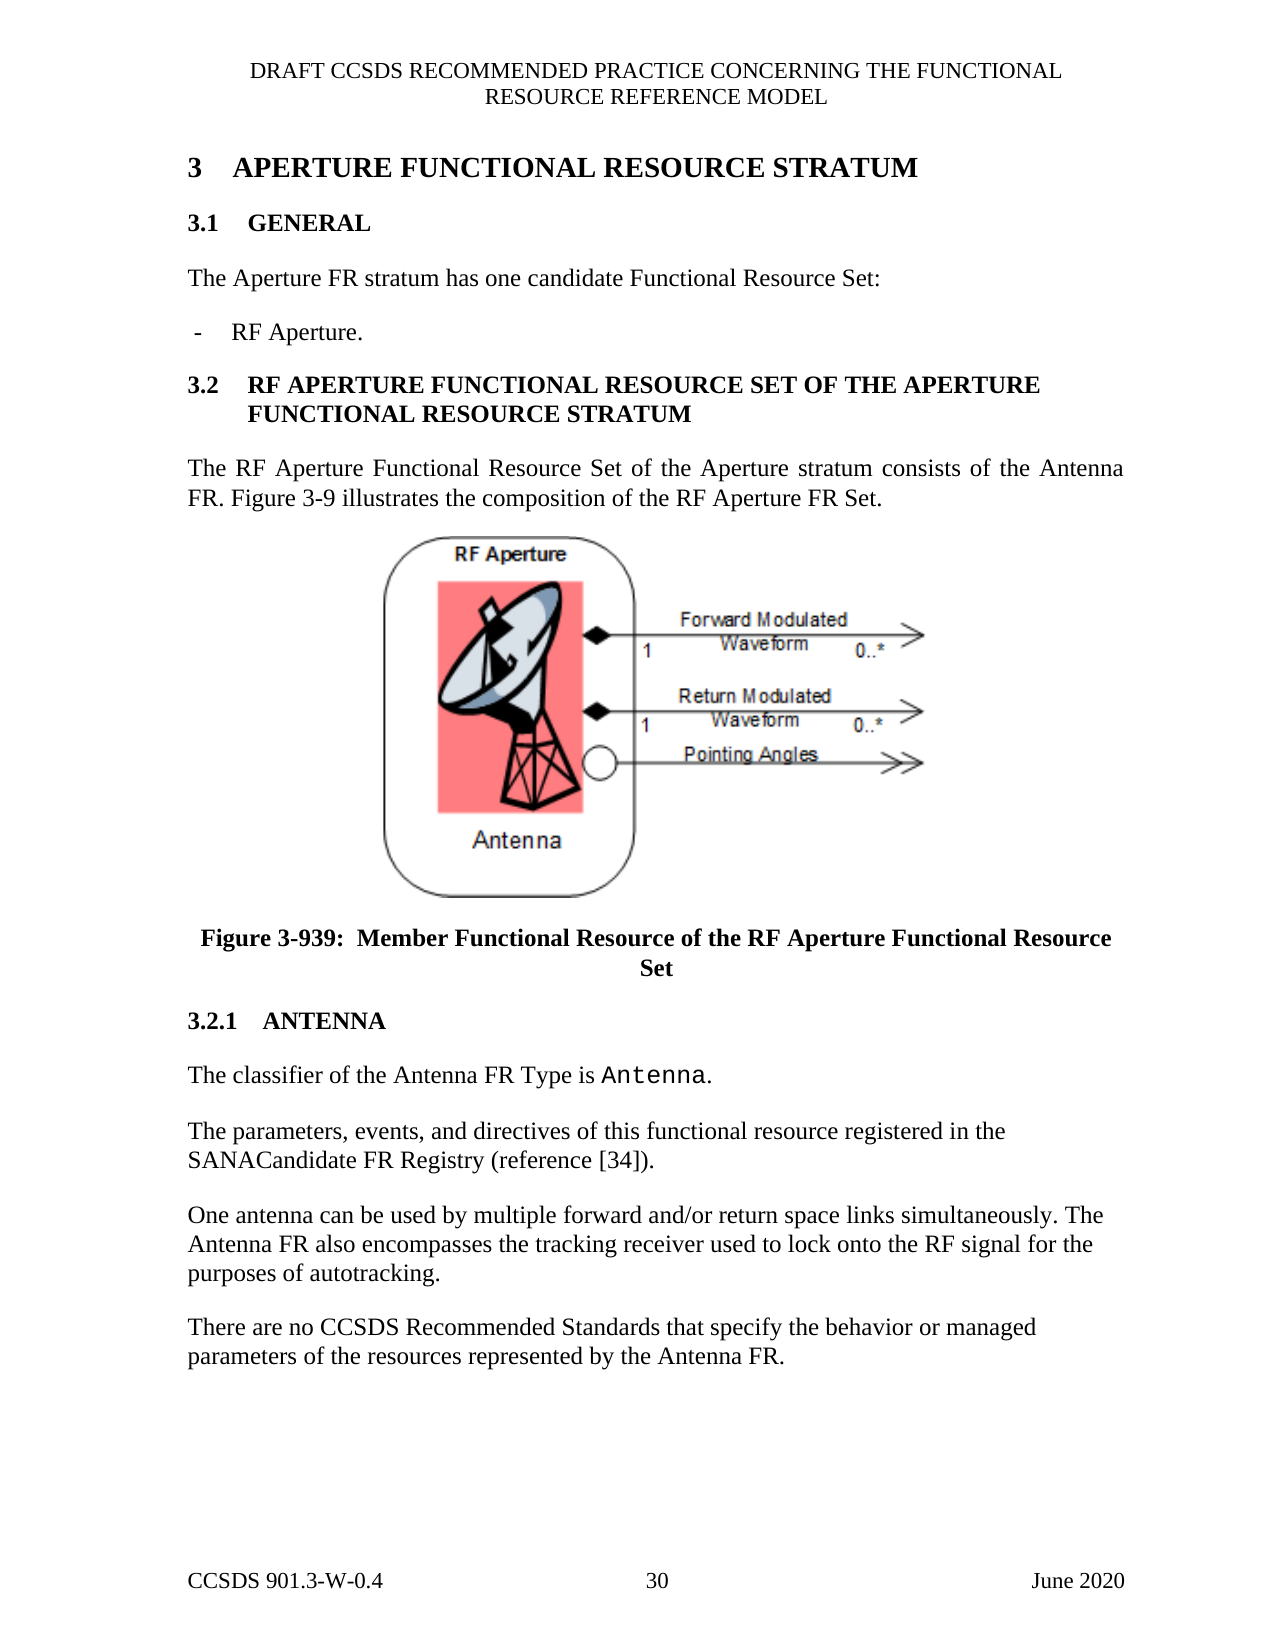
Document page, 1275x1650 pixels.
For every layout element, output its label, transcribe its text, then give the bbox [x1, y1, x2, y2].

text One antenna can be used by multiple forward and/or return space links simultaneously. The Antenna FR also encompasses the tracking receiver used to lock onto the RF signal for the purposes of autotracking. [187, 1199, 1125, 1287]
text The parameters, events, and directives of this functional resource registered in the SANACandidate FR Registry (reference [34]). [187, 1116, 1125, 1174]
picture [382, 536, 930, 898]
list RF Aperture. [194, 316, 1125, 346]
text The Aperture FR stratum has one candidate Functional Resource Set: [187, 262, 1125, 291]
subtitle General [187, 208, 1125, 237]
subtitle Antenna [187, 1006, 1125, 1035]
text The classifier of the Antenna FR Type is Antenna. [187, 1060, 1125, 1091]
subtitle Aperture Functional Resource Stratum [187, 150, 1125, 183]
subtitle RF Aperture Functional Resource Set of the Aperture Functional Resource Stratum [187, 371, 1125, 428]
text There are no CCSDS Recommended Standards that specify the behavior or managed parameters of the resources represented by the Antenna FR. [187, 1312, 1125, 1370]
